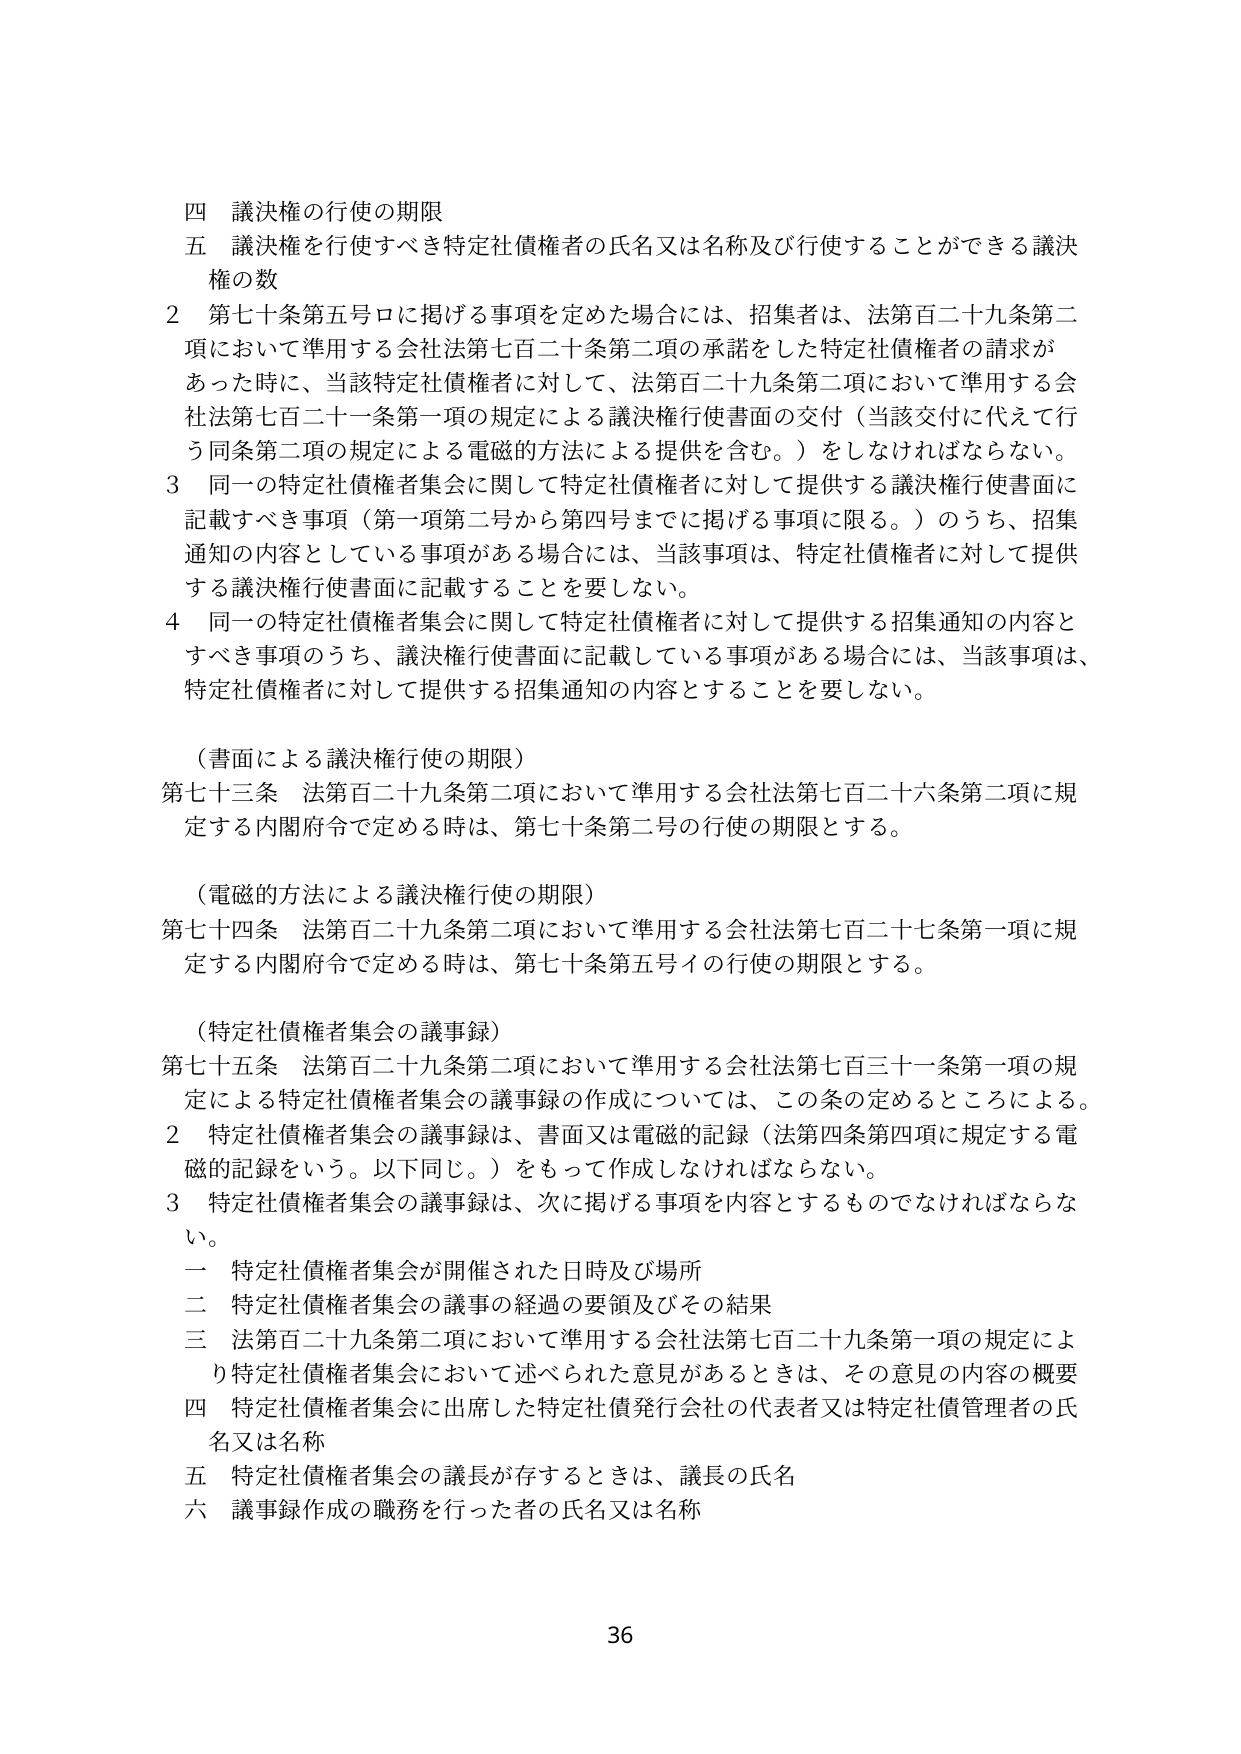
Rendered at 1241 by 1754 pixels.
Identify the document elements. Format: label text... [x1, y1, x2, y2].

text 四 特定社債権者集会に出席した特定社債発行会社の代表者又は特定社債管理者の氏名又は名称 [184, 1389, 1079, 1458]
text 第七十四条 法第百二十九条第二項において準用する会社法第七百二十七条第一項に規定する内閣府令で定める時は、第七十条第五号イの行使の期限とする。 [161, 911, 1079, 979]
text ２ 第七十条第五号ロに掲げる事項を定めた場合には、招集者は、法第百二十九条第二項において準用する会社法第七百二十条第二項の承諾をした特定社債権者の請求があった時に、当該特定社債権者に対して、法第百二十九条第二項において準用する会社法第七百二十一条第一項の規定による議決権行使書面の交付（当該交付に代えて行う同条第二項の規定による電磁的方法による提供を含む。）をしなければならない。 [161, 296, 1079, 467]
text ３ 特定社債権者集会の議事録は、次に掲げる事項を内容とするものでなければならない。 [161, 1184, 1079, 1253]
text 五 議決権を行使すべき特定社債権者の氏名又は名称及び行使することができる議決権の数 [184, 228, 1079, 296]
text （電磁的方法による議決権行使の期限） [184, 877, 1079, 911]
text 第七十三条 法第百二十九条第二項において準用する会社法第七百二十六条第二項に規定する内閣府令で定める時は、第七十条第二号の行使の期限とする。 [161, 774, 1079, 843]
text 二 特定社債権者集会の議事の経過の要領及びその結果 [184, 1287, 1079, 1321]
text （書面による議決権行使の期限） [184, 740, 1079, 774]
text 三 法第百二十九条第二項において準用する会社法第七百二十九条第一項の規定により特定社債権者集会において述べられた意見があるときは、その意見の内容の概要 [184, 1321, 1079, 1389]
text 第七十五条 法第百二十九条第二項において準用する会社法第七百三十一条第一項の規定による特定社債権者集会の議事録の作成については、この条の定めるところによる。 [161, 1048, 1079, 1116]
text ２ 特定社債権者集会の議事録は、書面又は電磁的記録（法第四条第四項に規定する電磁的記録をいう。以下同じ。）をもって作成しなければならない。 [161, 1116, 1079, 1184]
text 六 議事録作成の職務を行った者の氏名又は名称 [184, 1492, 1079, 1526]
text 四 議決権の行使の期限 [184, 194, 1079, 228]
text ４ 同一の特定社債権者集会に関して特定社債権者に対して提供する招集通知の内容とすべき事項のうち、議決権行使書面に記載している事項がある場合には、当該事項は、特定社債権者に対して提供する招集通知の内容とすることを要しない。 [161, 604, 1079, 706]
text 一 特定社債権者集会が開催された日時及び場所 [184, 1253, 1079, 1287]
text ３ 同一の特定社債権者集会に関して特定社債権者に対して提供する議決権行使書面に記載すべき事項（第一項第二号から第四号までに掲げる事項に限る。）のうち、招集通知の内容としている事項がある場合には、当該事項は、特定社債権者に対して提供する議決権行使書面に記載することを要しない。 [161, 467, 1079, 604]
text 五 特定社債権者集会の議長が存するときは、議長の氏名 [184, 1458, 1079, 1492]
text （特定社債権者集会の議事録） [184, 1014, 1079, 1048]
